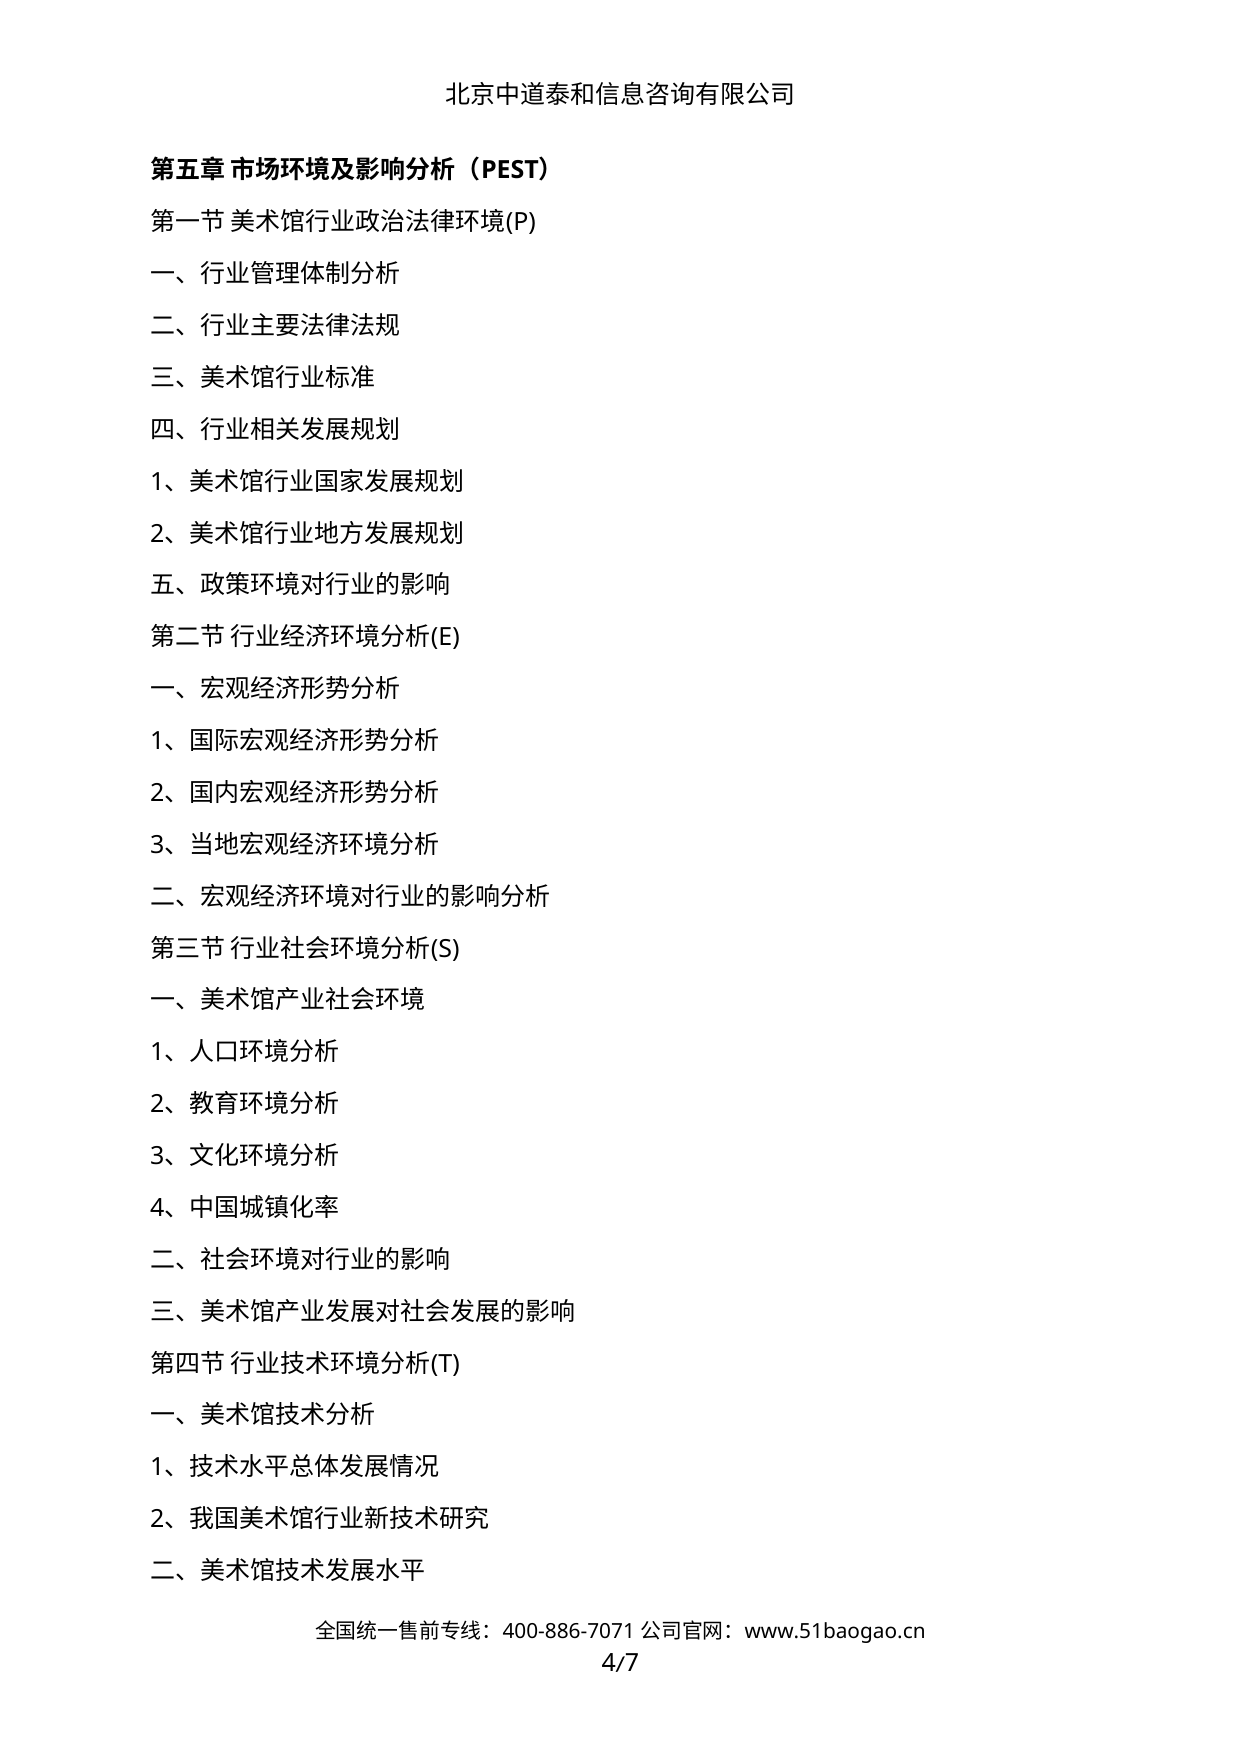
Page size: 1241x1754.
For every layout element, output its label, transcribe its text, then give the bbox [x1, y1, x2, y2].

text 第三节 行业社会环境分析(S) [150, 928, 1090, 964]
text 第五章 市场环境及影响分析（PEST） [150, 150, 1090, 186]
text 一、行业管理体制分析 [150, 254, 1090, 290]
text 第四节 行业技术环境分析(T) [150, 1343, 1090, 1379]
text 二、美术馆技术发展水平 [150, 1551, 1090, 1587]
text 4、中国城镇化率 [150, 1187, 1090, 1224]
text 2、国内宏观经济形势分析 [150, 772, 1090, 809]
text 2、我国美术馆行业新技术研究 [150, 1499, 1090, 1535]
text 一、美术馆产业社会环境 [150, 980, 1090, 1016]
text 2、美术馆行业地方发展规划 [150, 513, 1090, 549]
text 二、宏观经济环境对行业的影响分析 [150, 876, 1090, 912]
text 五、政策环境对行业的影响 [150, 565, 1090, 601]
text 1、技术水平总体发展情况 [150, 1447, 1090, 1483]
text 三、美术馆产业发展对社会发展的影响 [150, 1291, 1090, 1327]
text 四、行业相关发展规划 [150, 409, 1090, 446]
text 第一节 美术馆行业政治法律环境(P) [150, 202, 1090, 238]
text 1、美术馆行业国家发展规划 [150, 461, 1090, 497]
text 3、文化环境分析 [150, 1136, 1090, 1172]
text 二、行业主要法律法规 [150, 306, 1090, 342]
text 第二节 行业经济环境分析(E) [150, 617, 1090, 653]
text 1、国际宏观经济形势分析 [150, 721, 1090, 757]
text 一、宏观经济形势分析 [150, 669, 1090, 705]
text 2、教育环境分析 [150, 1084, 1090, 1120]
text 3、当地宏观经济环境分析 [150, 824, 1090, 861]
text 一、美术馆技术分析 [150, 1395, 1090, 1431]
text 二、社会环境对行业的影响 [150, 1239, 1090, 1276]
text 三、美术馆行业标准 [150, 357, 1090, 394]
text 1、人口环境分析 [150, 1032, 1090, 1068]
